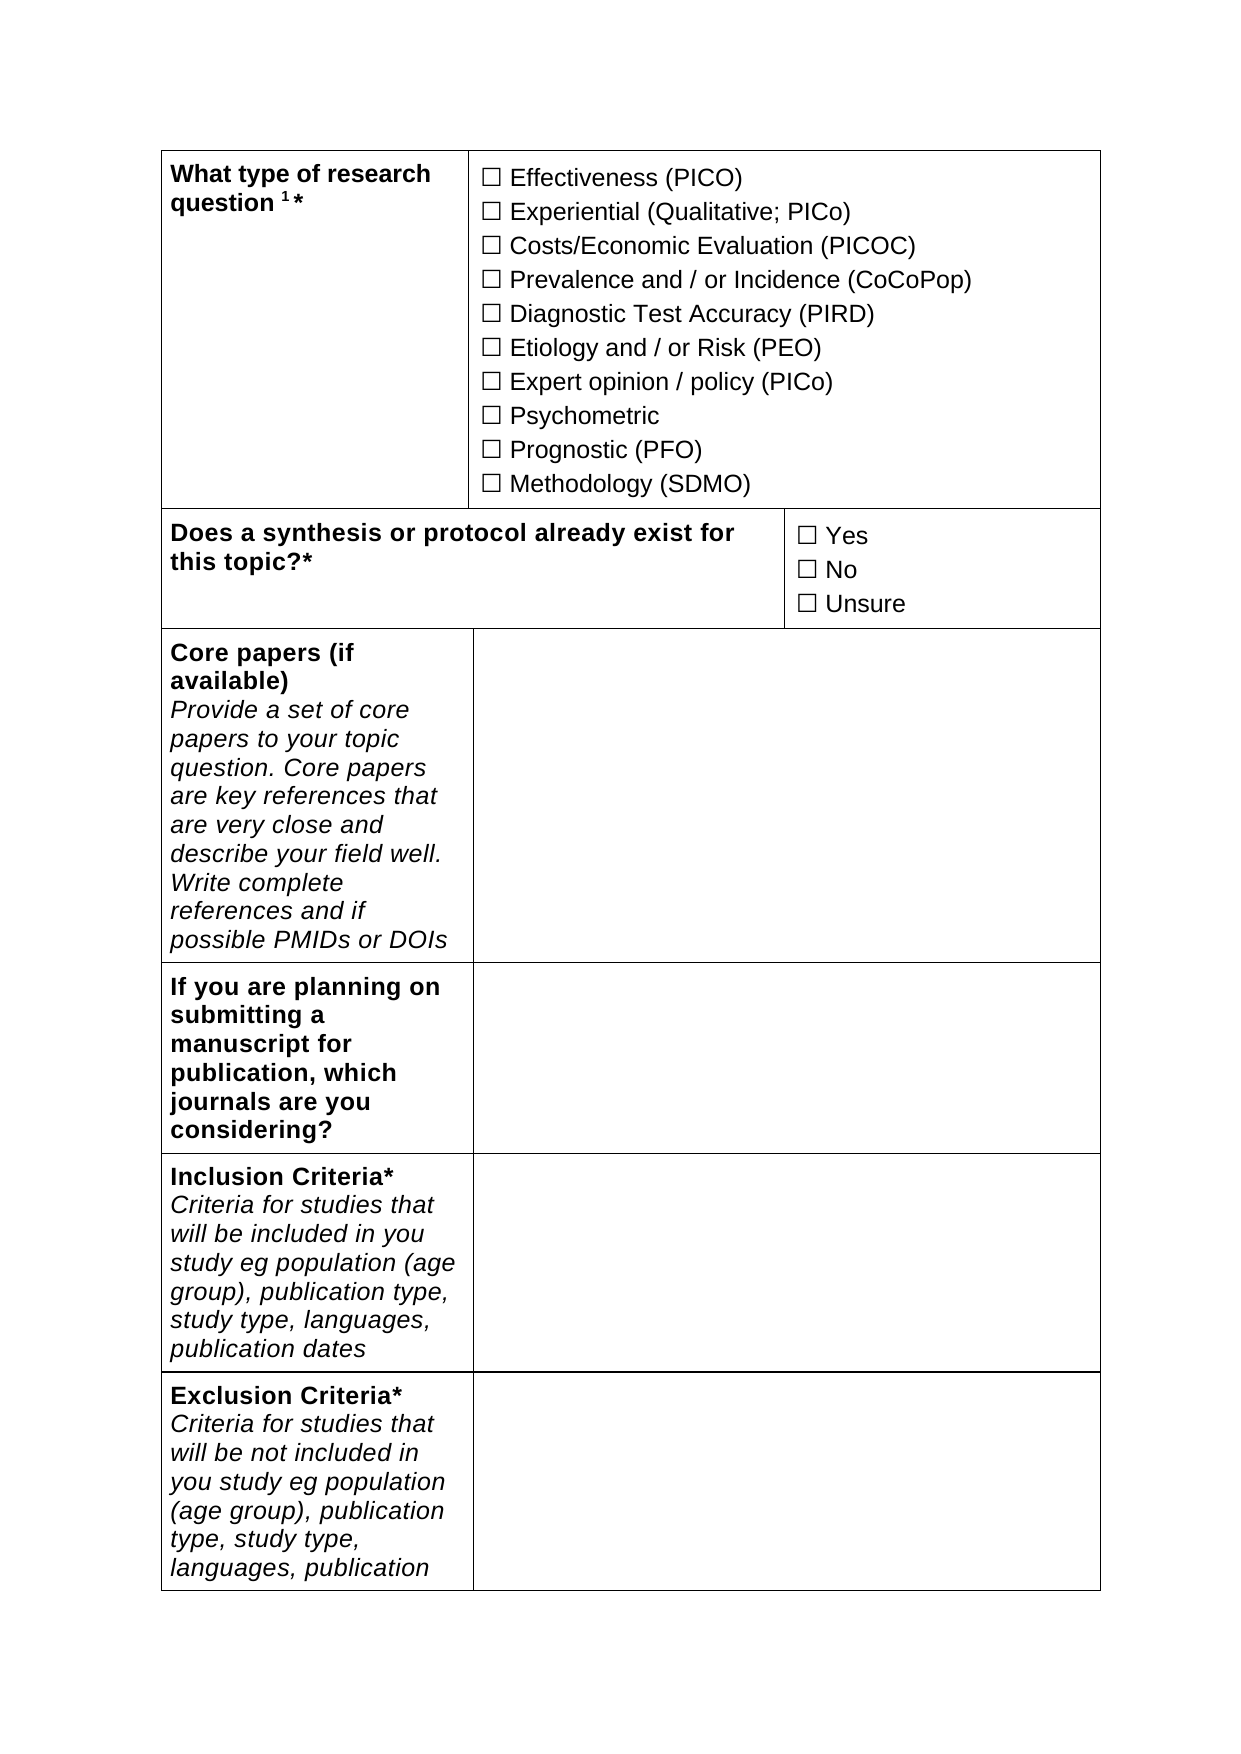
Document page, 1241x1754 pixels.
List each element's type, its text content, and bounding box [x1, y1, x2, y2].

table_cell If you are planning on submitting a manuscript for publication, which journals are you considering? [162, 963, 473, 1152]
table_cell [474, 1154, 1100, 1371]
table_cell Does a synthesis or protocol already exist for this topic?* [162, 509, 784, 628]
table_cell [474, 963, 1100, 1152]
table_cell Yes No Unsure [785, 509, 1100, 628]
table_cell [162, 1373, 473, 1590]
table_cell [474, 629, 1100, 962]
table_cell What type of research question 1 * [162, 151, 468, 508]
table_cell Inclusion Criteria* Criteria for studies that will be included in you study eg population (age group), publication type, study type, languages, publication dates [162, 1154, 473, 1371]
table_cell Core papers (if available) Provide a set of core papers to your topic question. Core papers are key references that are very close and describe your field well. Write complete references and if possible PMIDs or DOIs [162, 629, 473, 962]
table_cell [474, 1373, 1100, 1590]
table_cell Effectiveness (PICO) Experiential (Qualitative; PICo) Costs/Economic Evaluation (PICOC) Prevalence and / or Incidence (CoCoPop) Diagnostic Test Accuracy (PIRD) Etiology and / or Risk (PEO) Expert opinion / policy (PICo) Psychometric Prognostic (PFO) Methodology (SDMO) [469, 151, 1100, 508]
